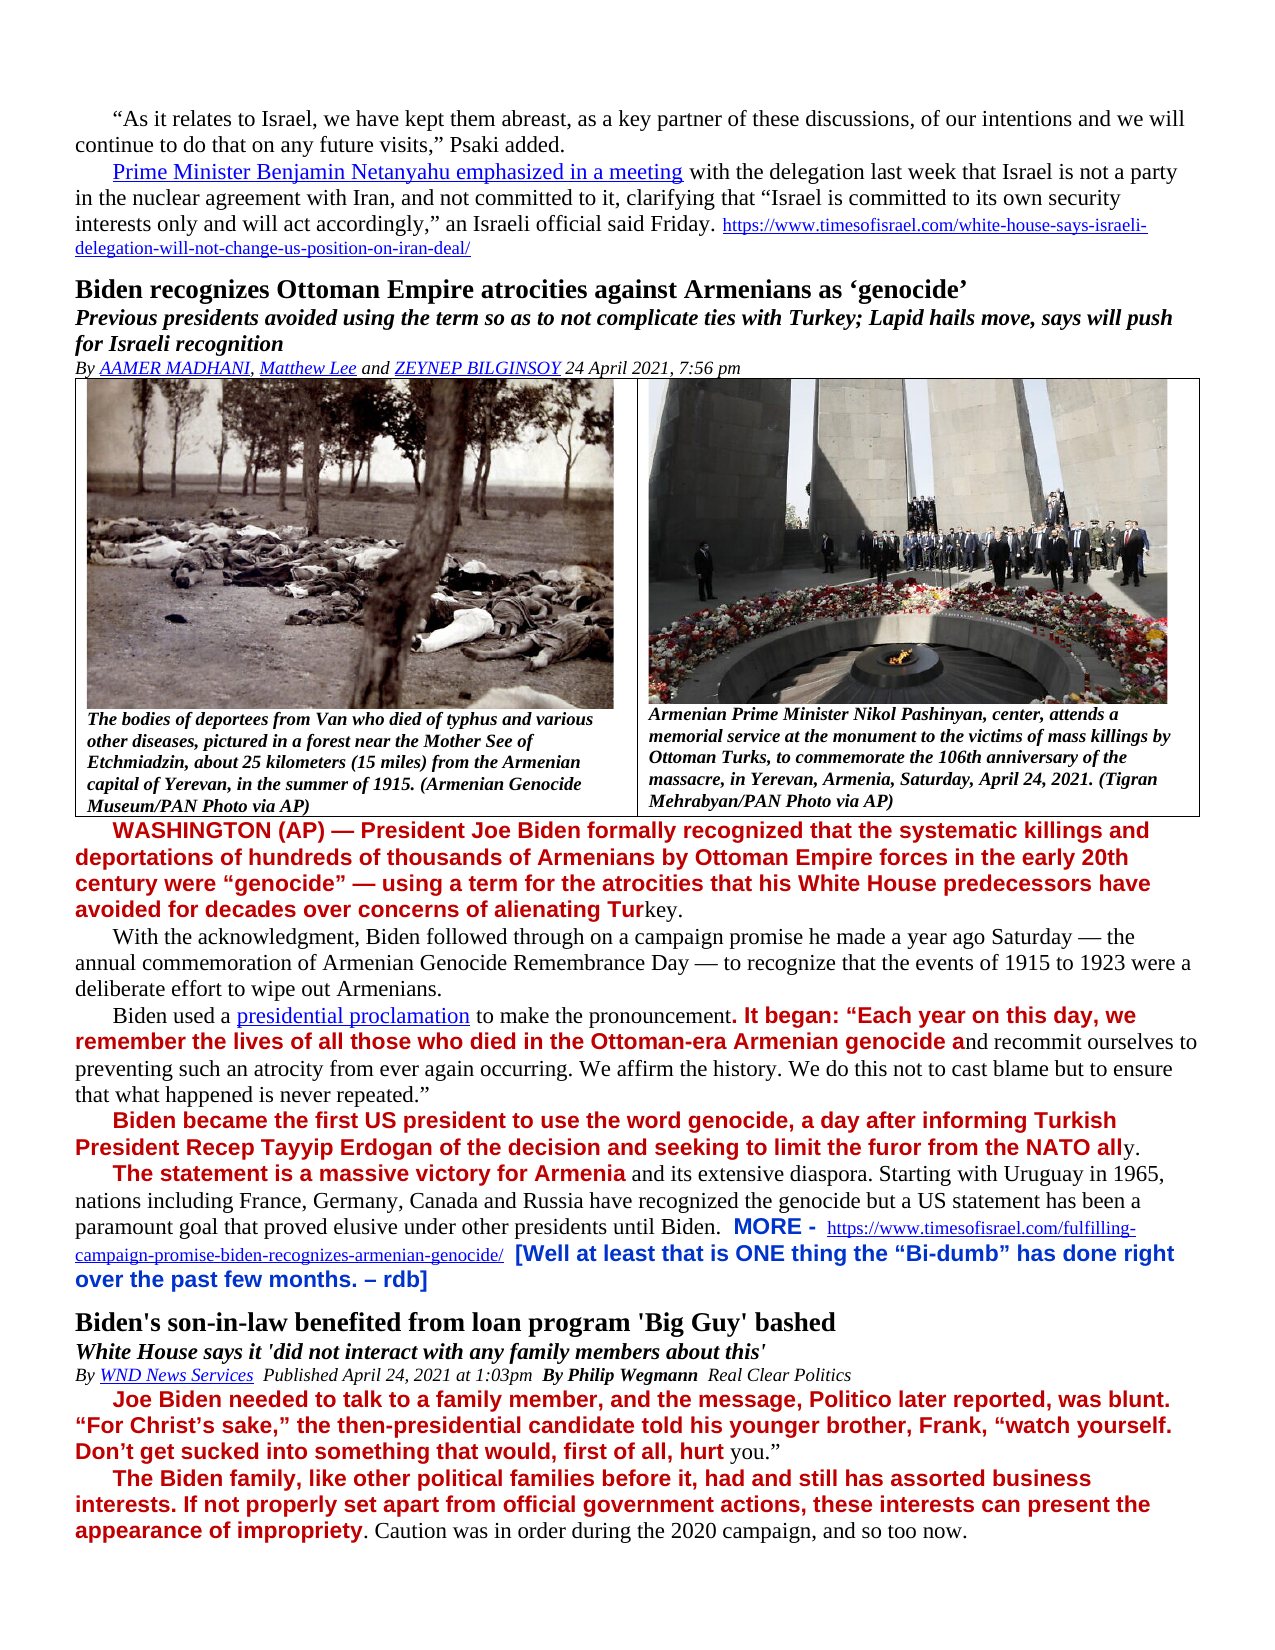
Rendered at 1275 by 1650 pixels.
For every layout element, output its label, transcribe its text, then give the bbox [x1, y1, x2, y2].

text Biden became the first US president to use the word genocide, a day after informing Turkish President Recep Tayyip Erdogan of the decision and seeking to limit the furor from the NATO ally. [75, 1107, 1200, 1160]
table_header Armenian Prime Minister Nikol Pashinyan, center, attends a memorial service at the monument to the victims of mass killings by Ottoman Turks, to commemorate the 106th anniversary of the massacre, in Yerevan, Armenia, Saturday, April 24, 2021. (Tigran Mehrabyan/PAN Photo via AP) [638, 379, 1199, 816]
text Biden used a presidential proclamation to make the pronouncement. It began: “Each year on this day, we remember the lives of all those who died in the Ottoman-era Armenian genocide and recommit ourselves to preventing such an atrocity from ever again occurring. We affirm the history. We do this not to cast blame but to ensure that what happened is never repeated.” [75, 1002, 1200, 1107]
text The Biden family, like other political families before it, had and still has assorted business interests. If not properly set apart from official government actions, these interests can present the appearance of impropriety. Caution was in order during the 2020 campaign, and so too now. [75, 1465, 1200, 1544]
text White House says it 'did not interact with any family members about this' [75, 1338, 1200, 1364]
text By WND News Services Published April 24, 2021 at 1:03pm By Philip Wegmann Real Clear Politics [75, 1364, 1200, 1386]
table_header The bodies of deportees from Van who died of typhus and various other diseases, pictured in a forest near the Mother See of Etchmiadzin, about 25 kilometers (15 miles) from the Armenian capital of Yerevan, in the summer of 1915. (Armenian Genocide Museum/PAN Photo via AP) [76, 379, 637, 816]
text With the acknowledgment, Biden followed through on a campaign promise he made a year ago Saturday — the annual commemoration of Armenian Genocide Remembrance Day — to recognize that the events of 1915 to 1923 were a deliberate effort to wipe out Armenians. [75, 923, 1200, 1002]
text By AAMER MADHANI, Matthew Lee and ZEYNEP BILGINSOY 24 April 2021, 7:56 pm [75, 357, 1200, 378]
text “As it relates to Israel, we have kept them abreast, as a key partner of these discussions, of our intentions and we will continue to do that on any future visits,” Psaki added. [75, 105, 1200, 158]
picture [86, 379, 614, 709]
text Prime Minister Benjamin Netanyahu emphasized in a meeting with the delegation last week that Israel is not a party in the nuclear agreement with Iran, and not committed to it, clarifying that “Israel is committed to its own security interests only and will act accordingly,” an Israeli official said Friday. https://www.timesofisrael.com/white-house-says-israeli-delegation-will-not-change-us-position-on-iran-deal/ [75, 158, 1200, 258]
text Previous presidents avoided using the term so as to not complicate ties with Turkey; Lapid hails move, says will push for Israeli recognition [75, 304, 1200, 357]
picture [648, 379, 1168, 704]
text The statement is a massive victory for Armenia and its extensive diaspora. Starting with Uruguay in 1965, nations including France, Germany, Canada and Russia have recognized the genocide but a US statement has been a paramount goal that proved elusive under other presidents until Biden. MORE - https://www.timesofisrael.com/fulfilling-campaign-promise-biden-recognizes-armenian-genocide/ [Well at least that is ONE thing the “Bi-dumb” has done right over the past few months. – rdb] [75, 1160, 1200, 1292]
text WASHINGTON (AP) — President Joe Biden formally recognized that the systematic killings and deportations of hundreds of thousands of Armenians by Ottoman Empire forces in the early 20th century were “genocide” — using a term for the atrocities that his White House predecessors have avoided for decades over concerns of alienating Turkey. [75, 817, 1200, 923]
text Joe Biden needed to talk to a family member, and the message, Politico later reported, was blunt. “For Christ’s sake,” the then-presidential candidate told his younger brother, Frank, “watch yourself. Don’t get sucked into something that would, first of all, hurt you.” [75, 1386, 1200, 1465]
text Biden recognizes Ottoman Empire atrocities against Armenians as ‘genocide’ [75, 273, 1200, 304]
text Biden's son-in-law benefited from loan program 'Big Guy' bashed [75, 1307, 1200, 1338]
